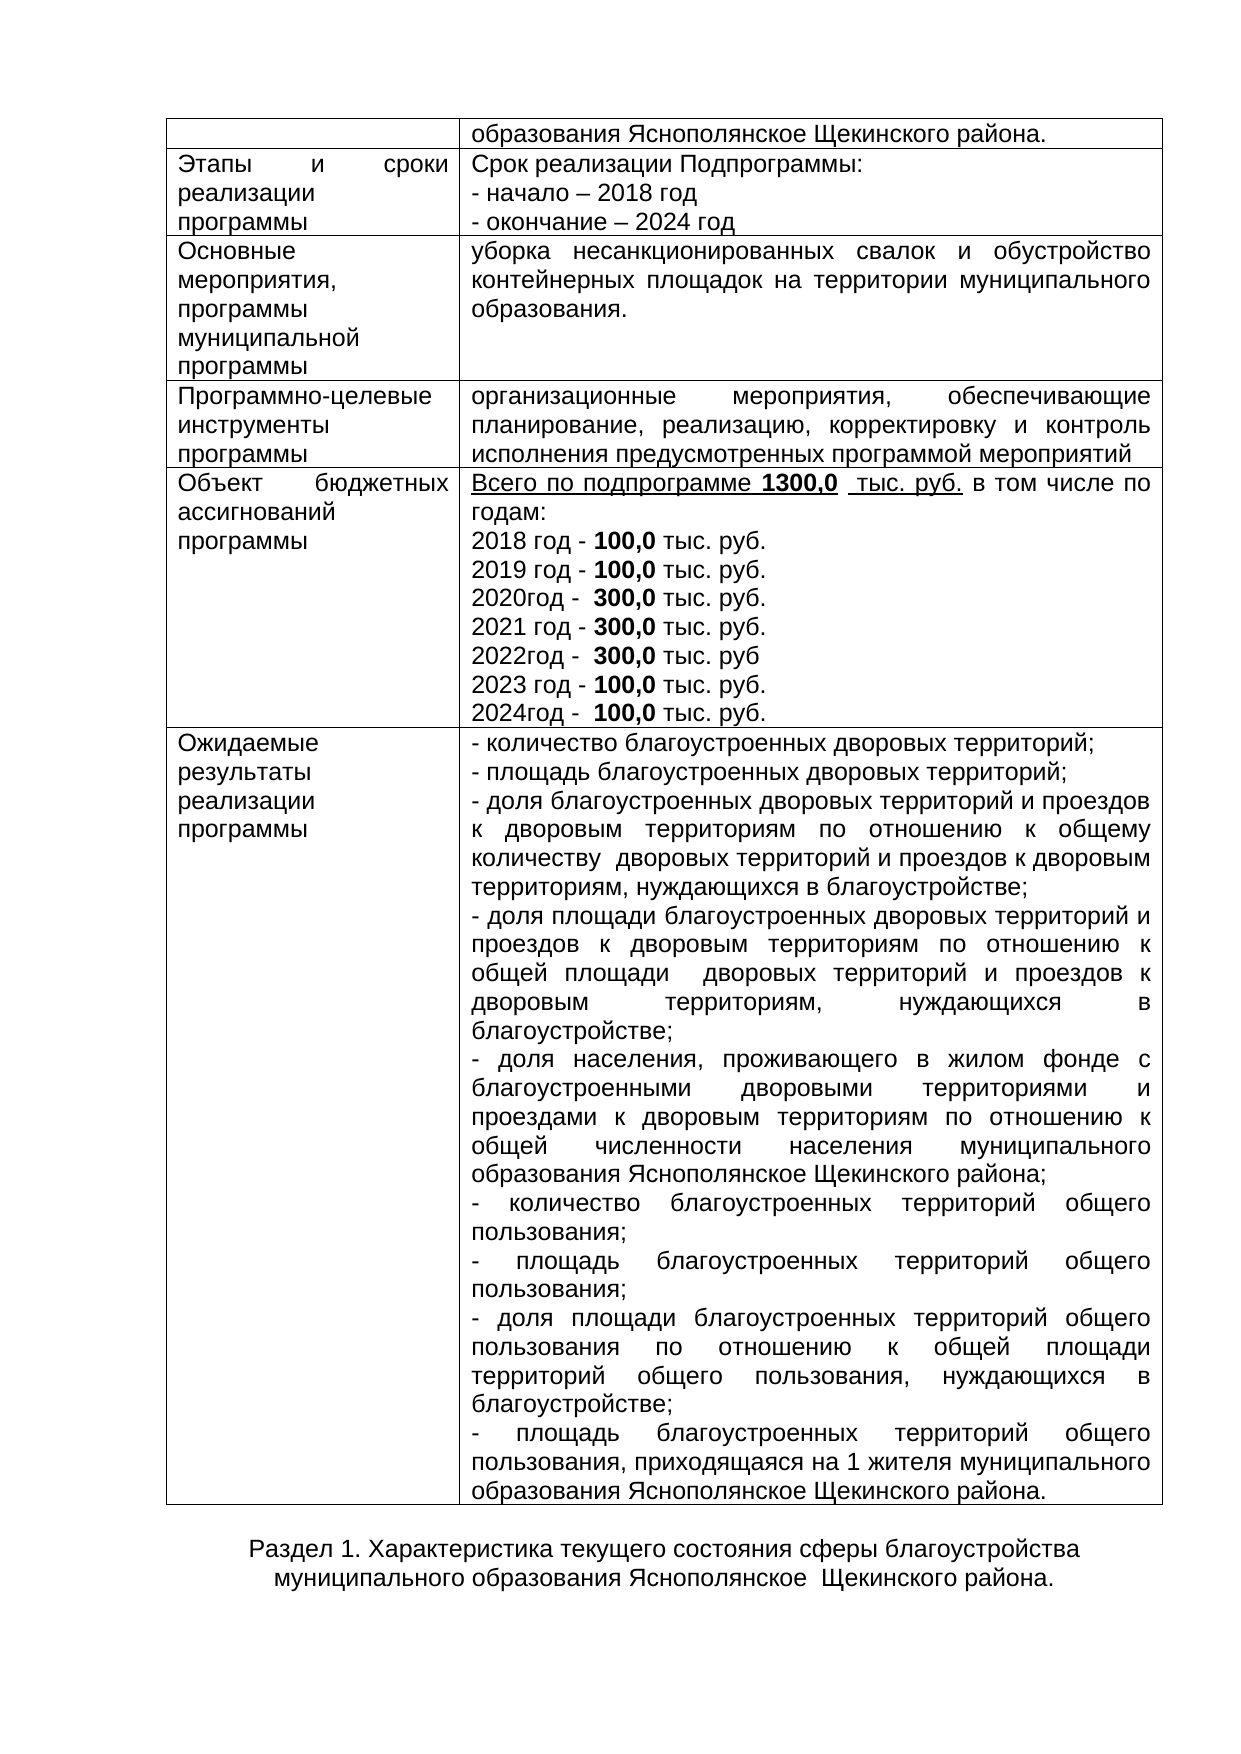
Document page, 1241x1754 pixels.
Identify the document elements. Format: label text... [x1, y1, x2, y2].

table_cell Ожидаемые результаты реализации программы [167, 728, 459, 1504]
table_cell уборка несанкционированных свалок и обустройство контейнерных площадок на территории муниципального образования. [460, 236, 1162, 380]
table_cell Объект бюджетных ассигнований программы [167, 468, 459, 727]
table_cell Программно-целевые инструменты программы [167, 381, 459, 467]
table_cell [167, 119, 459, 148]
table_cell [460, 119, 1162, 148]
table_cell организационные мероприятия, обеспечивающие планирование, реализацию, корректировку и контроль исполнения предусмотренных программой мероприятий [460, 381, 1162, 467]
text Раздел 1. Характеристика текущего состояния сферы благоустройства муниципального образования Яснополянское Щекинского района. [177, 1534, 1152, 1592]
table_cell Основные мероприятия, программы муниципальной программы [167, 236, 459, 380]
table_cell Всего по подпрограмме 1300,0 тыс. руб. в том числе по годам: 2018 год - 100,0 тыс. руб. 2019 год - 100,0 тыс. руб. 2020год - 300,0 тыс. руб. 2021 год - 300,0 тыс. руб. 2022год - 300,0 тыс. руб 2023 год - 100,0 тыс. руб. 2024год - 100,0 тыс. руб. [460, 468, 1162, 727]
table_cell Этапы и сроки реализации программы [167, 149, 459, 235]
table_cell Срок реализации Подпрограммы: - начало – 2018 год - окончание – 2024 год [460, 149, 1162, 235]
